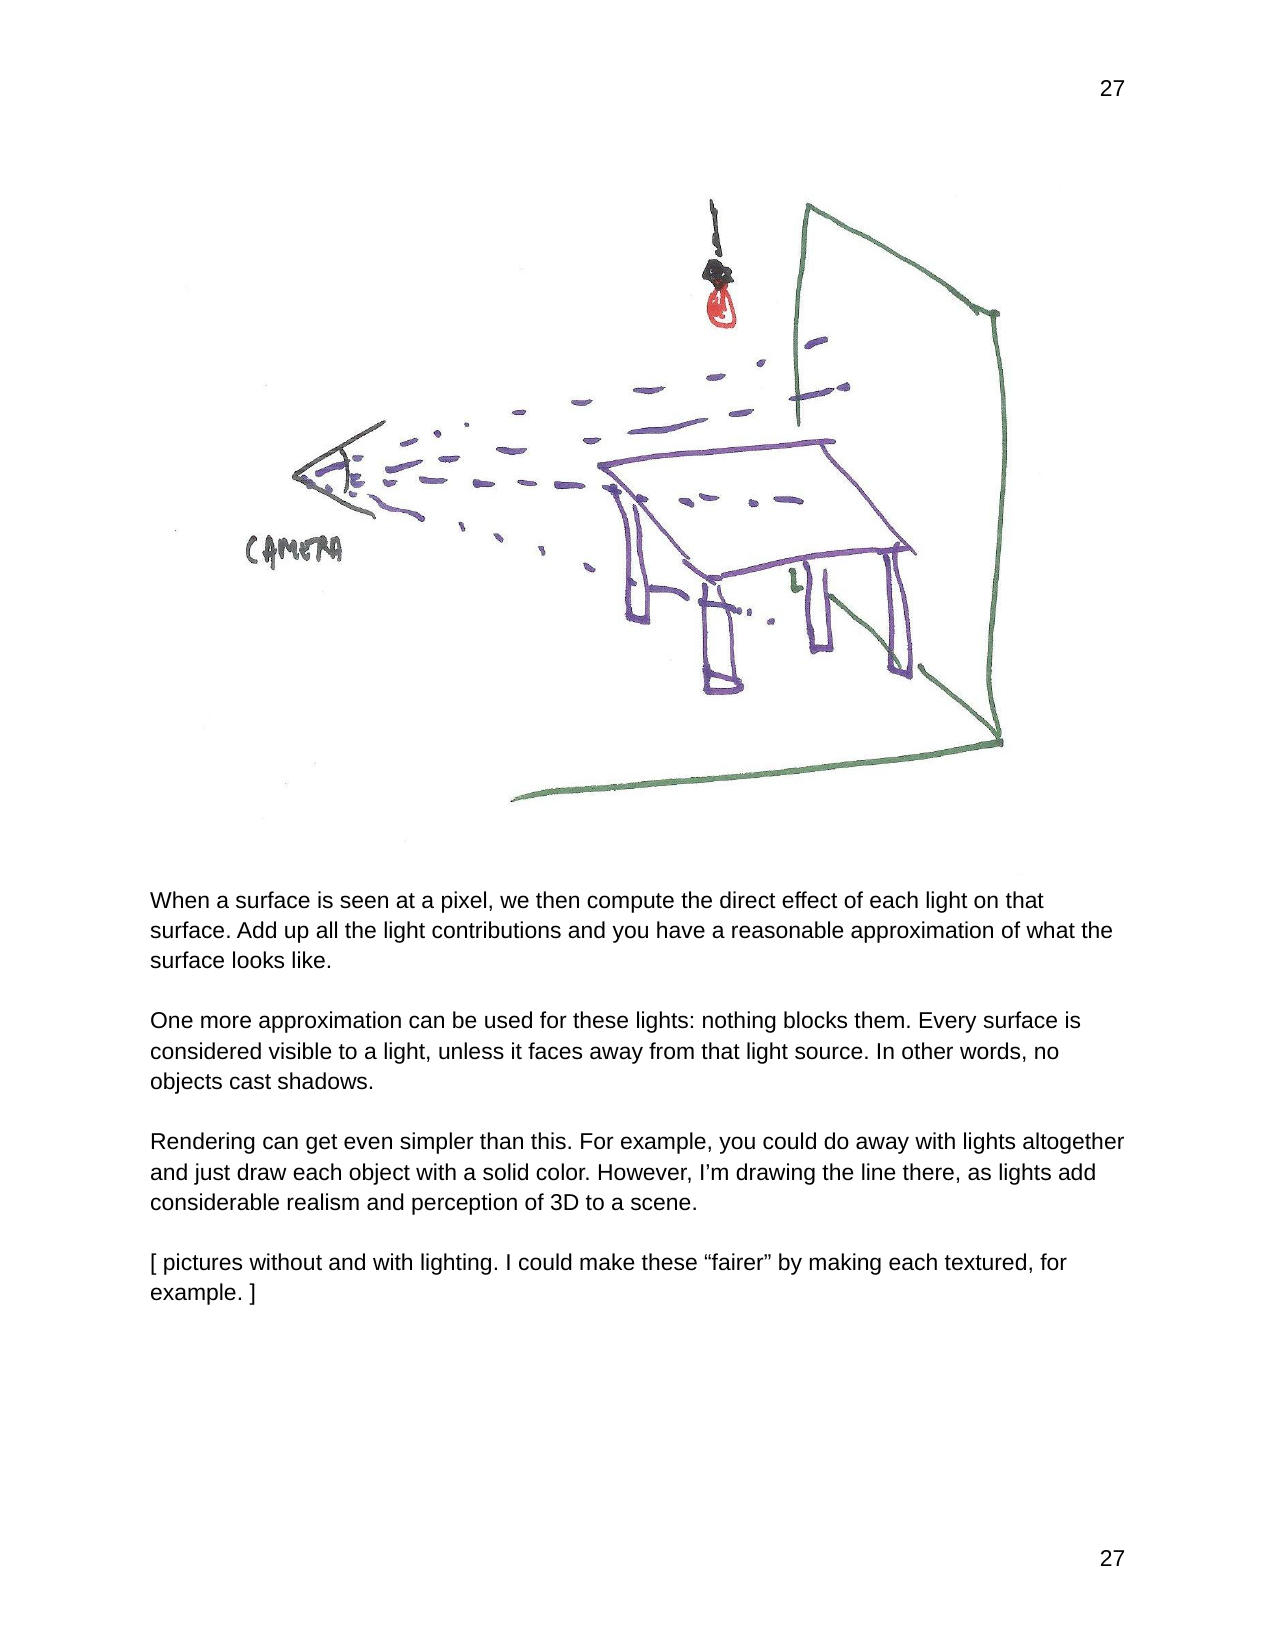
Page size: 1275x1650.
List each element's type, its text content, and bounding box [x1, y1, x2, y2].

text Rendering can get even simpler than this. For example, you could do away with lights altogether and just draw each object with a solid color. However, I’m drawing the line there, as lights add considerable realism and perception of 3D to a scene. [150, 1128, 1125, 1215]
text [ pictures without and with lighting. I could make these “fairer” by making each textured, for example. ] [150, 1249, 1125, 1306]
picture [168, 150, 1121, 883]
text When a surface is seen at a pixel, we then compute the direct effect of each light on that surface. Add up all the light contributions and you have a reasonable approximation of what the surface looks like. [150, 887, 1125, 973]
text One more approximation can be used for these lights: nothing blocks them. Every surface is considered visible to a light, unless it faces away from that light source. In other words, no objects cast shadows. [150, 1007, 1125, 1094]
